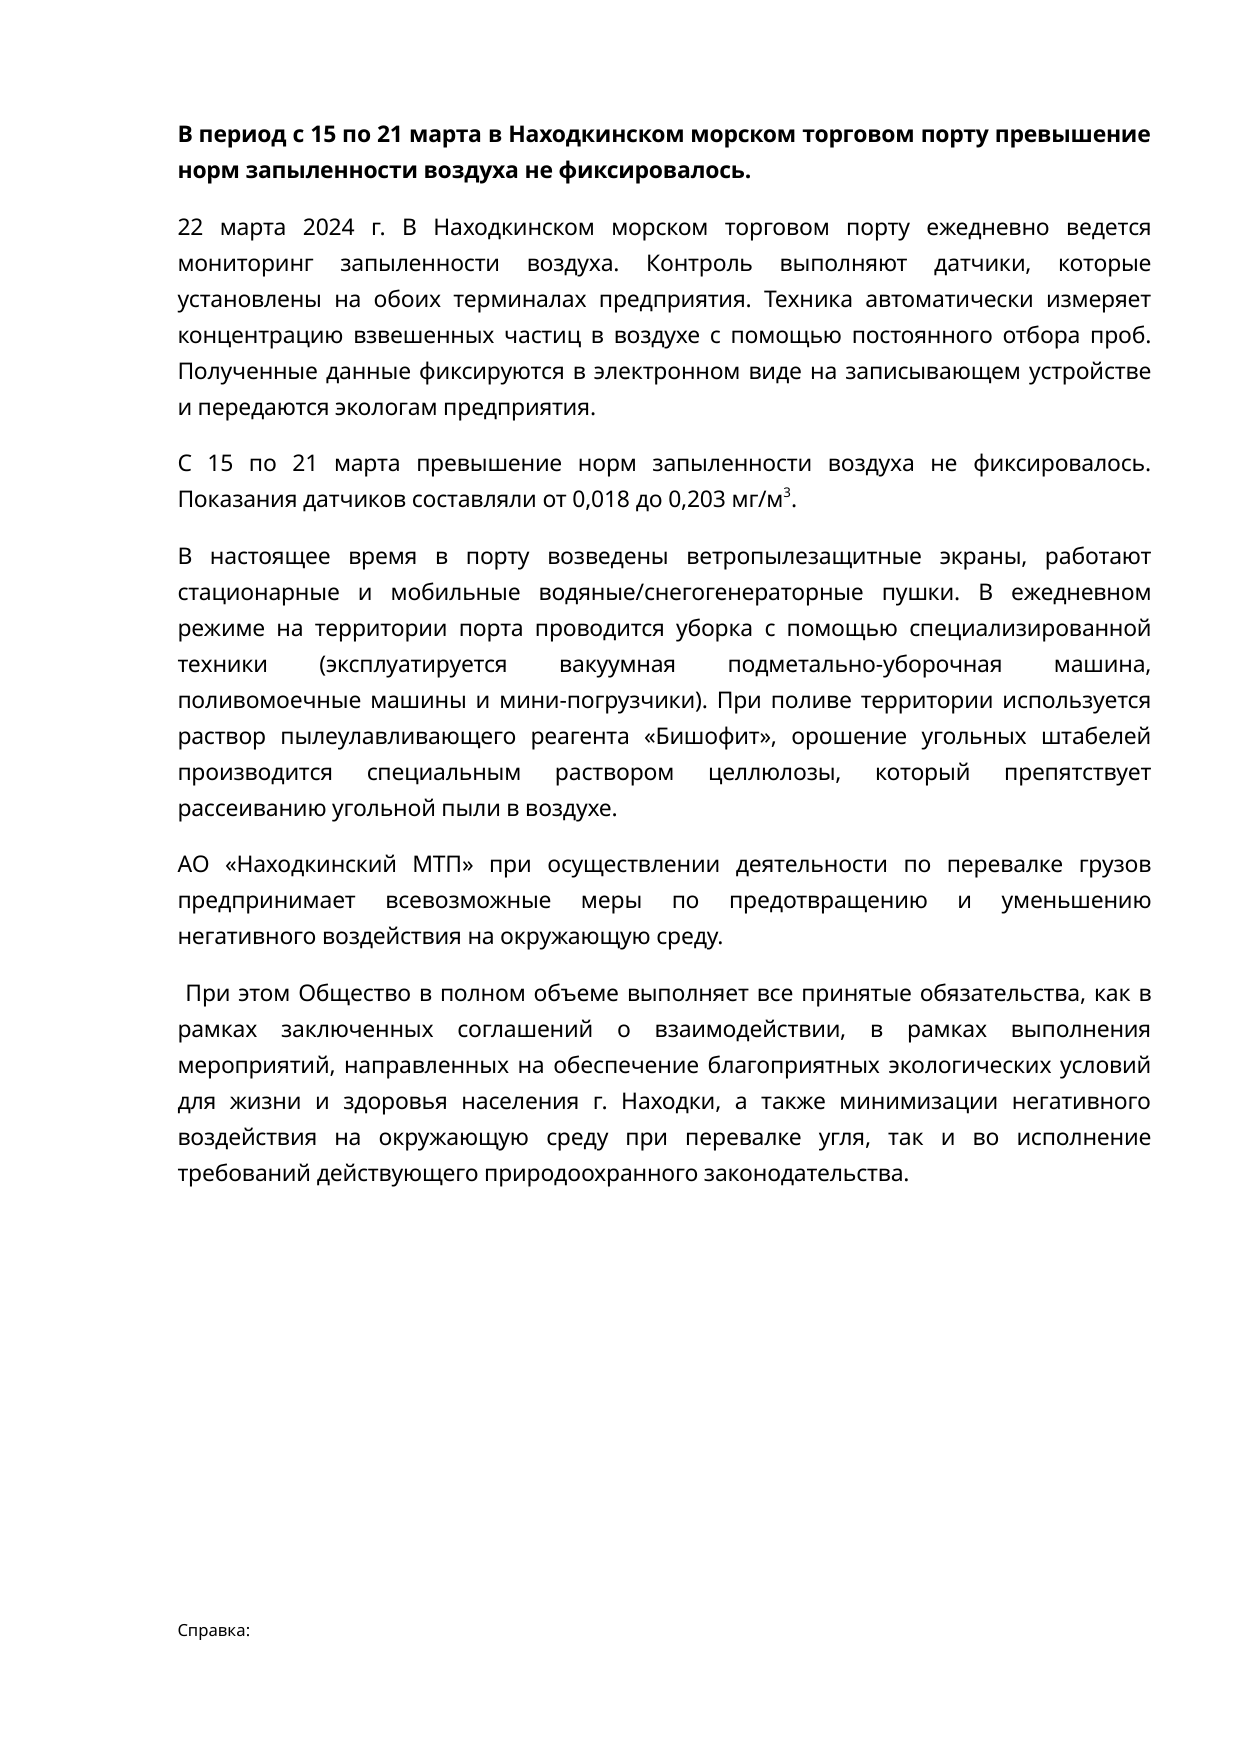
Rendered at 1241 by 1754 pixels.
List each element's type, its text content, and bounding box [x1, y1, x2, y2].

text С 15 по 21 марта превышение норм запыленности воздуха не фиксировалось. Показания датчиков составляли от 0,018 до 0,203 мг/м3. [177, 447, 1152, 514]
text В настоящее время в порту возведены ветропылезащитные экраны, работают стационарные и мобильные водяные/снегогенераторные пушки. В ежедневном режиме на территории порта проводится уборка с помощью специализированной техники (эксплуатируется вакуумная подметально-уборочная машина, поливомоечные машины и мини-погрузчики). При поливе территории используется раствор пылеулавливающего реагента «Бишофит», орошение угольных штабелей производится специальным раствором целлюлозы, который препятствует рассеиванию угольной пыли в воздухе. [177, 540, 1152, 823]
text 22 марта 2024 г. В Находкинском морском торговом порту ежедневно ведется мониторинг запыленности воздуха. Контроль выполняют датчики, которые установлены на обоих терминалах предприятия. Техника автоматически измеряет концентрацию взвешенных частиц в воздухе с помощью постоянного отбора проб. Полученные данные фиксируются в электронном виде на записывающем устройстве и передаются экологам предприятия. [177, 211, 1152, 422]
text Справка: [177, 1618, 1152, 1641]
text При этом Общество в полном объеме выполняет все принятые обязательства, как в рамках заключенных соглашений о взаимодействии, в рамках выполнения мероприятий, направленных на обеспечение благоприятных экологических условий для жизни и здоровья населения г. Находки, а также минимизации негативного воздействия на окружающую среду при перевалке угля, так и во исполнение требований действующего природоохранного законодательства. [177, 977, 1152, 1188]
text В период с 15 по 21 марта в Находкинском морском торговом порту превышение норм запыленности воздуха не фиксировалось. [177, 118, 1152, 185]
text АО «Находкинский МТП» при осуществлении деятельности по перевалке грузов предпринимает всевозможные меры по предотвращению и уменьшению негативного воздействия на окружающую среду. [177, 848, 1152, 951]
